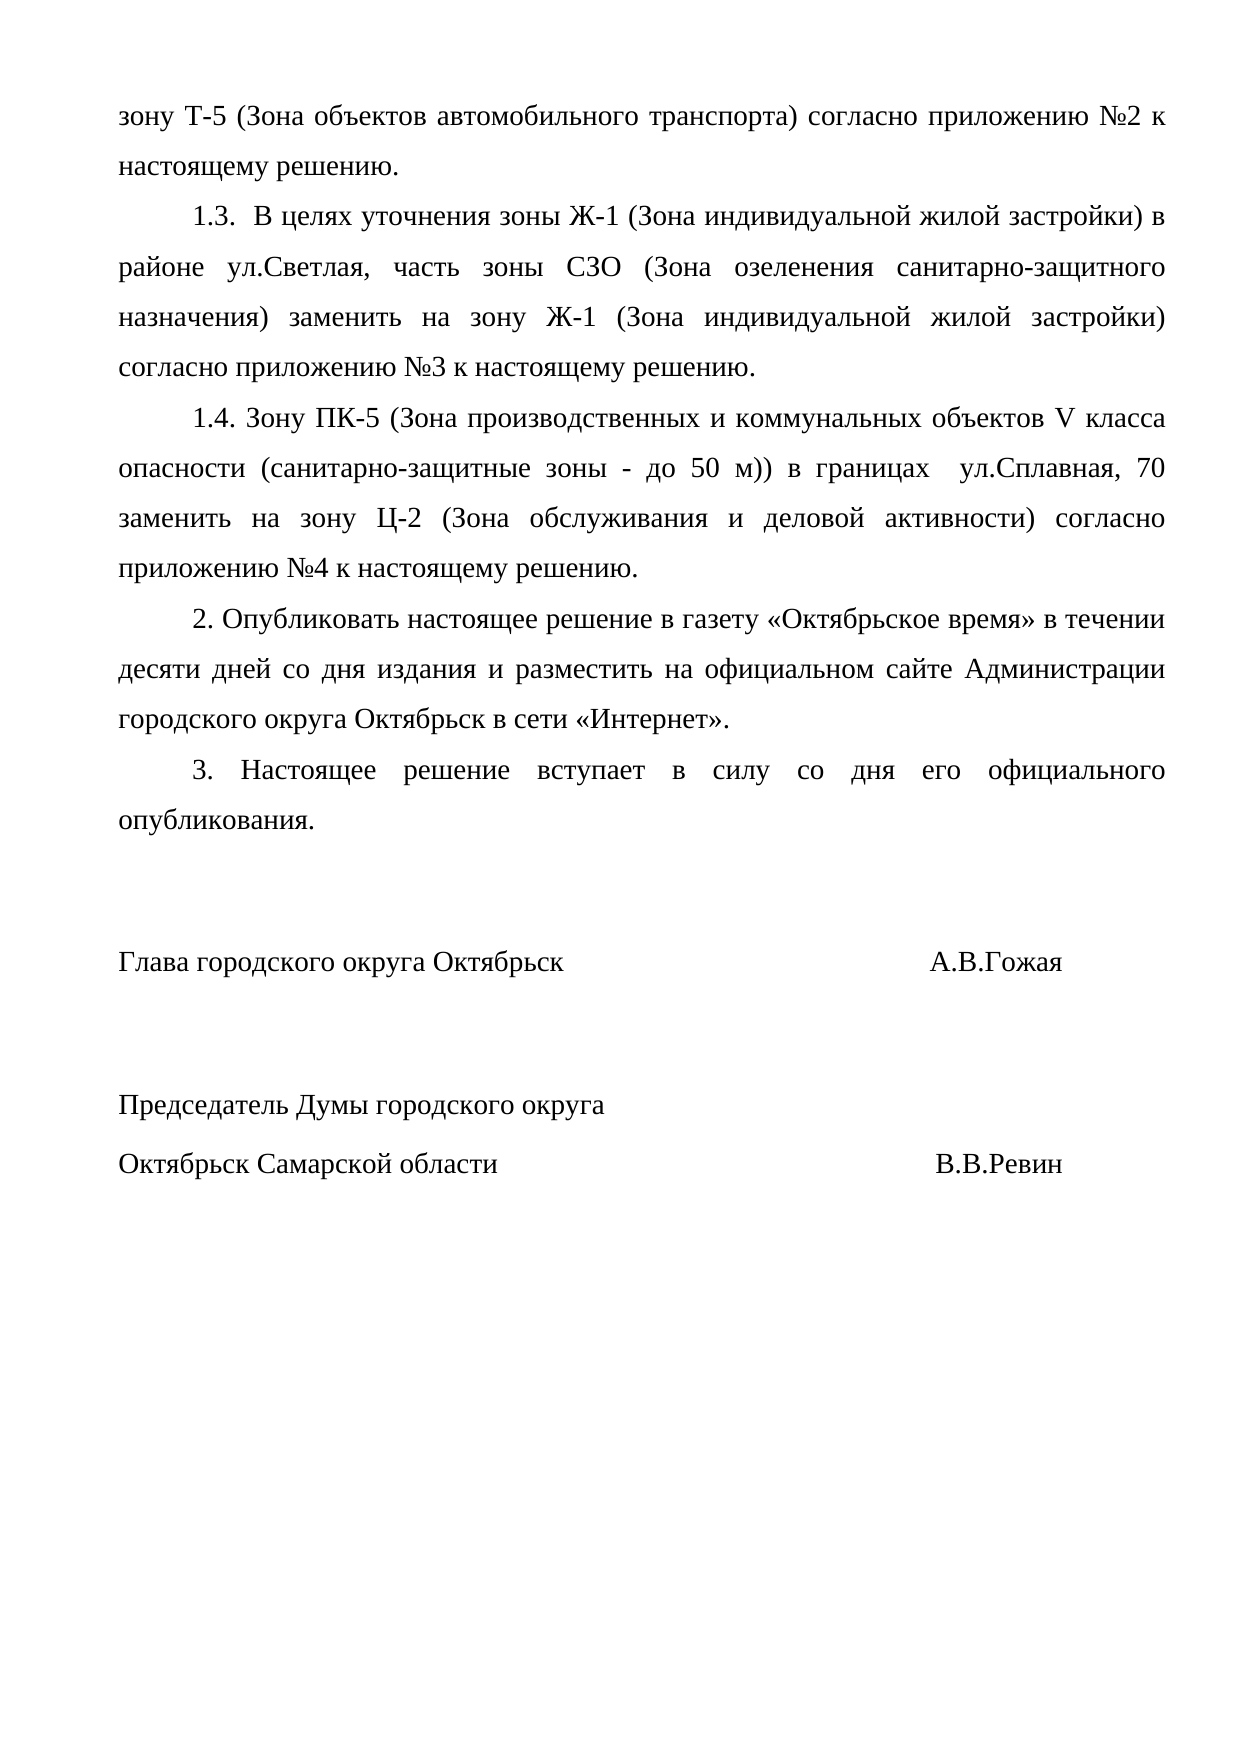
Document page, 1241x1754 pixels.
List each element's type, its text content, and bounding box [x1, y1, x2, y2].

text 1.3. В целях уточнения зоны Ж-1 (Зона индивидуальной жилой застройки) в районе ул.Светлая, часть зоны СЗО (Зона озеленения санитарно-защитного назначения) заменить на зону Ж-1 (Зона индивидуальной жилой застройки) согласно приложению №3 к настоящему решению. [118, 198, 1167, 383]
text Глава городского округа Октябрьск А.В.Гожая [118, 944, 1167, 978]
text 3. Настоящее решение вступает в силу со дня его официального опубликования. [118, 752, 1167, 836]
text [118, 98, 1167, 182]
text 2. Опубликовать настоящее решение в газету «Октябрьское время» в течении десяти дней со дня издания и разместить на официальном сайте Администрации городского округа Октябрьск в сети «Интернет». [118, 601, 1167, 735]
text 1.4. Зону ПК-5 (Зона производственных и коммунальных объектов V класса опасности (санитарно-защитные зоны - до 50 м)) в границах ул.Сплавная, 70 заменить на зону Ц-2 (Зона обслуживания и деловой активности) согласно приложению №4 к настоящему решению. [118, 400, 1167, 584]
text Октябрьск Самарской области В.В.Ревин [118, 1146, 1167, 1180]
text Председатель Думы городского округа [118, 1087, 1167, 1120]
